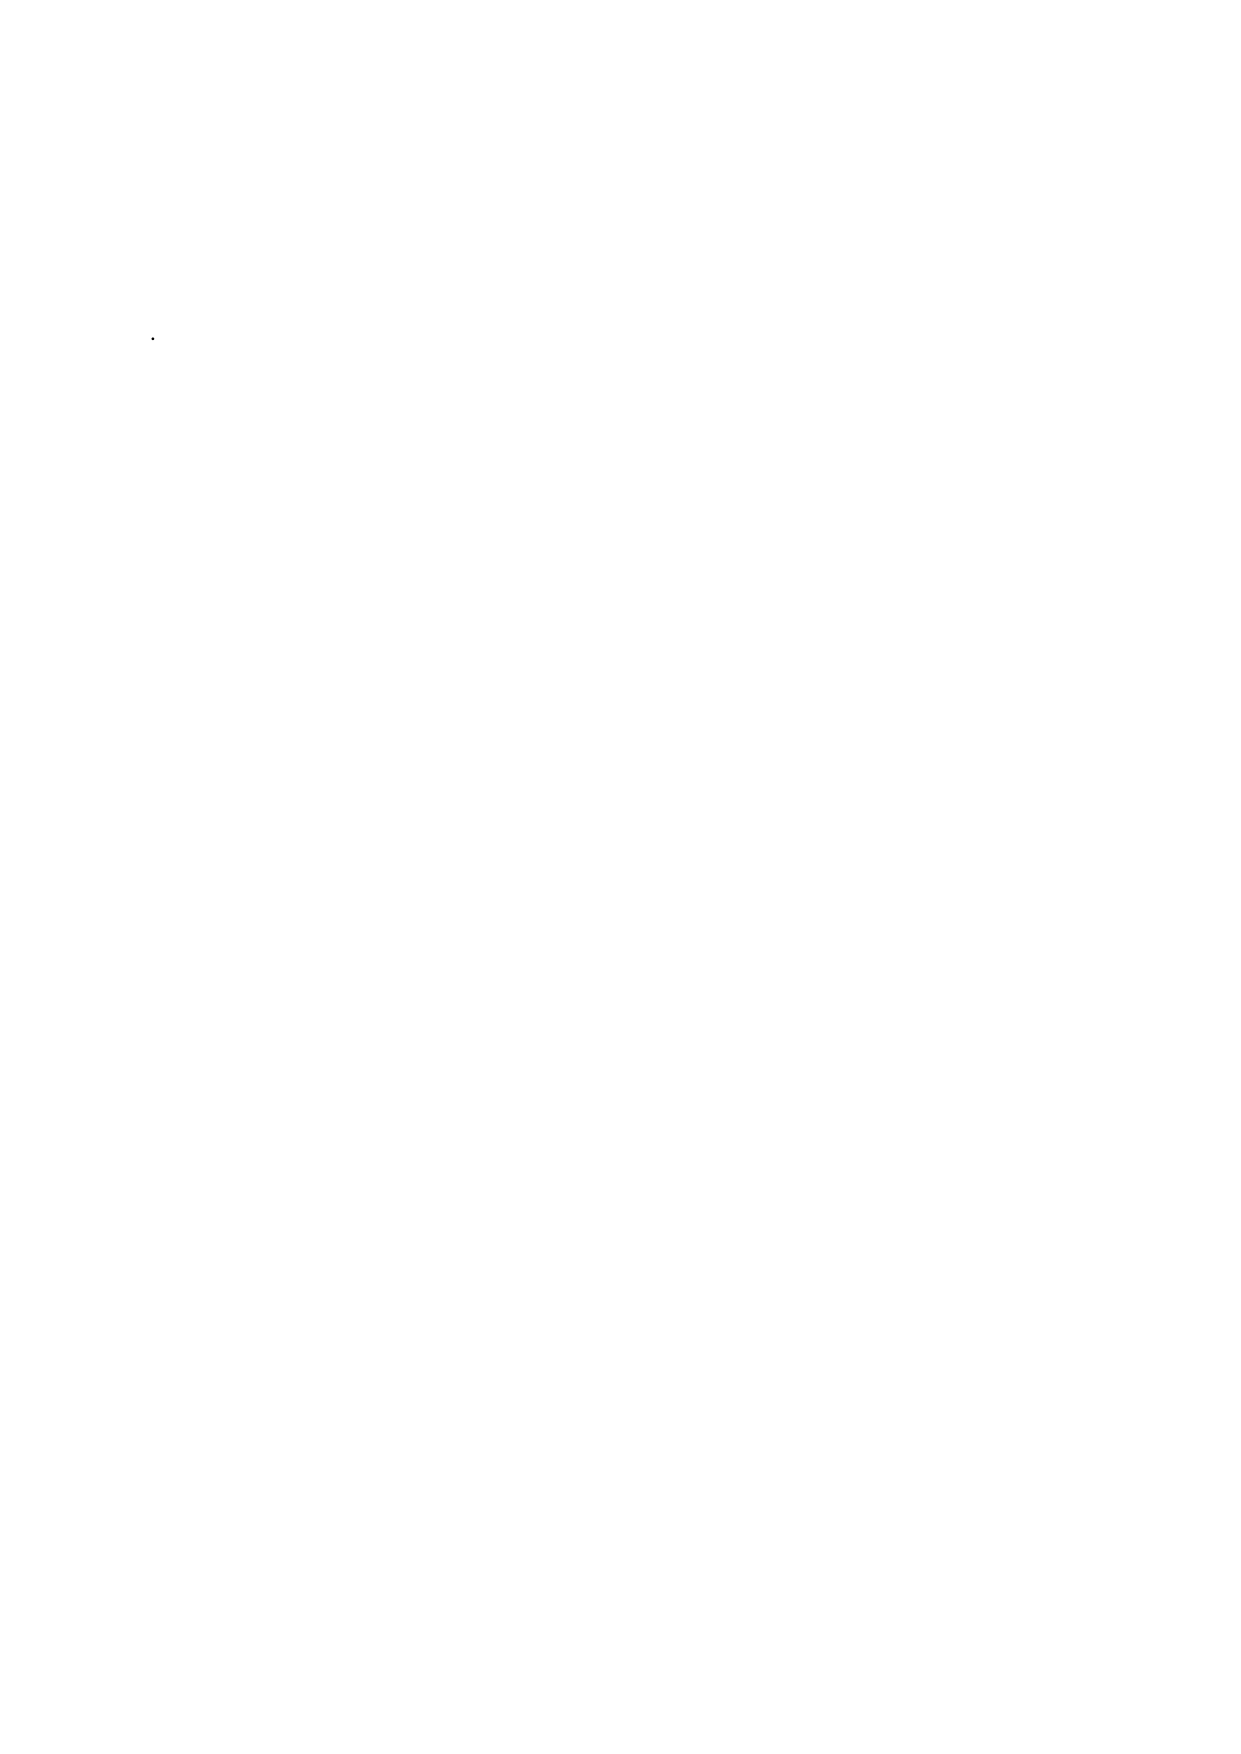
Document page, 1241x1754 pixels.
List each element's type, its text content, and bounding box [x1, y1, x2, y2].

text . [150, 318, 1090, 346]
